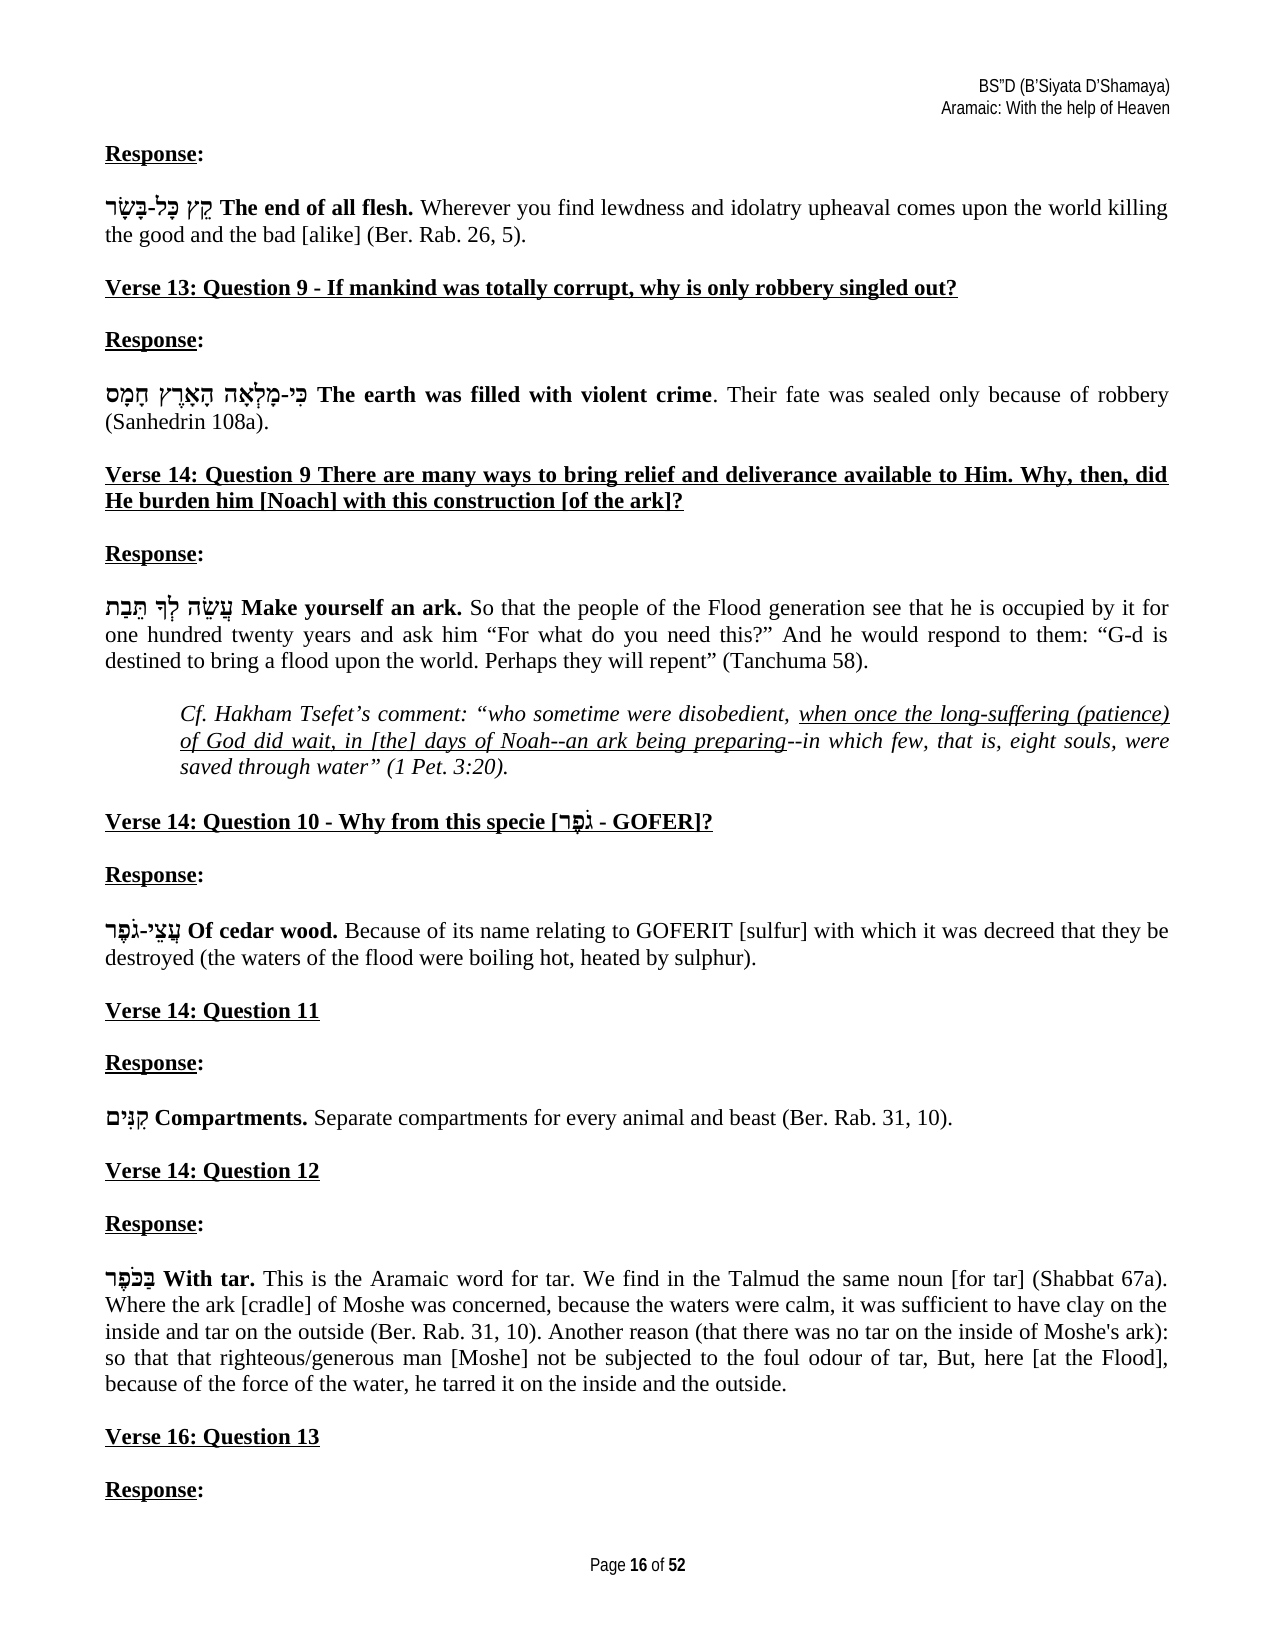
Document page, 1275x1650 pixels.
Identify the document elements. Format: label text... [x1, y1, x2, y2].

text קִנִּים Compartments. Separate compartments for every animal and beast (Ber. Rab. 31, 10). [105, 1102, 1170, 1131]
text Response: [105, 1049, 1170, 1076]
text Verse 16: Question 13 [105, 1423, 1170, 1449]
text בַּכֹּפֶר With tar. This is the Aramaic word for tar. We find in the Talmud the same noun [for tar] (Shabbat 67a). Where the ark [cradle] of Moshe was concerned, because the waters were calm, it was sufficient to have clay on the inside and tar on the outside (Ber. Rab. 31, 10). Another reason (that there was no tar on the inside of Moshe's ark): so that that righteous/generous man [Moshe] not be subjected to the foul odour of tar, But, here [at the Flood], because of the force of the water, he tarred it on the inside and the outside. [105, 1263, 1170, 1397]
text Response: [105, 540, 1170, 566]
text Verse 14: Question 9 There are many ways to bring relief and deliverance available to Him. Why, then, did He burden him [Noach] with this construction [of the ark]? [105, 461, 1170, 513]
text Response: [105, 861, 1170, 887]
text עֲשֵׂה לְךָ תֵּבַת Make yourself an ark. So that the people of the Flood generation see that he is occupied by it for one hundred twenty years and ask him “For what do you need this?” And he would respond to them: “G-d is destined to bring a flood upon the world. Perhaps they will repent” (Tanchuma 58). [105, 592, 1170, 674]
text Response: [105, 1210, 1170, 1236]
text קֵץ כָּל-בָּשָׂר The end of all flesh. Wherever you find lewdness and idolatry upheaval comes upon the world killing the good and the bad [alike] (Ber. Rab. 26, 5). [105, 192, 1170, 247]
text Verse 14: Question 11 [105, 997, 1170, 1023]
text עֲצֵי-גֹפֶר Of cedar wood. Because of its name relating to GOFERIT [sulfur] with which it was decreed that they be destroyed (the waters of the flood were boiling hot, heated by sulphur). [105, 915, 1170, 970]
text כִּי-מָלְאָה הָאָרֶץ חָמָס The earth was filled with violent crime. Their fate was sealed only because of robbery (Sanhedrin 108a). [105, 379, 1170, 434]
text Verse 13: Question 9 - If mankind was totally corrupt, why is only robbery singled out? [105, 274, 1170, 300]
text Verse 14: Question 12 [105, 1157, 1170, 1183]
text Response: [105, 140, 1170, 166]
text Verse 14: Question 10 - Why from this specie [גֹפֶר - GOFER]? [105, 806, 1170, 834]
text Response: [105, 1476, 1170, 1502]
text Response: [105, 327, 1170, 353]
text Cf. Hakham Tsefet’s comment: “who sometime were disobedient, when once the long-suffering (patience) of God did wait, in [the] days of Noah--an ark being preparing--in which few, that is, eight souls, were saved through water” (1 Pet. 3:20). [180, 700, 1170, 779]
